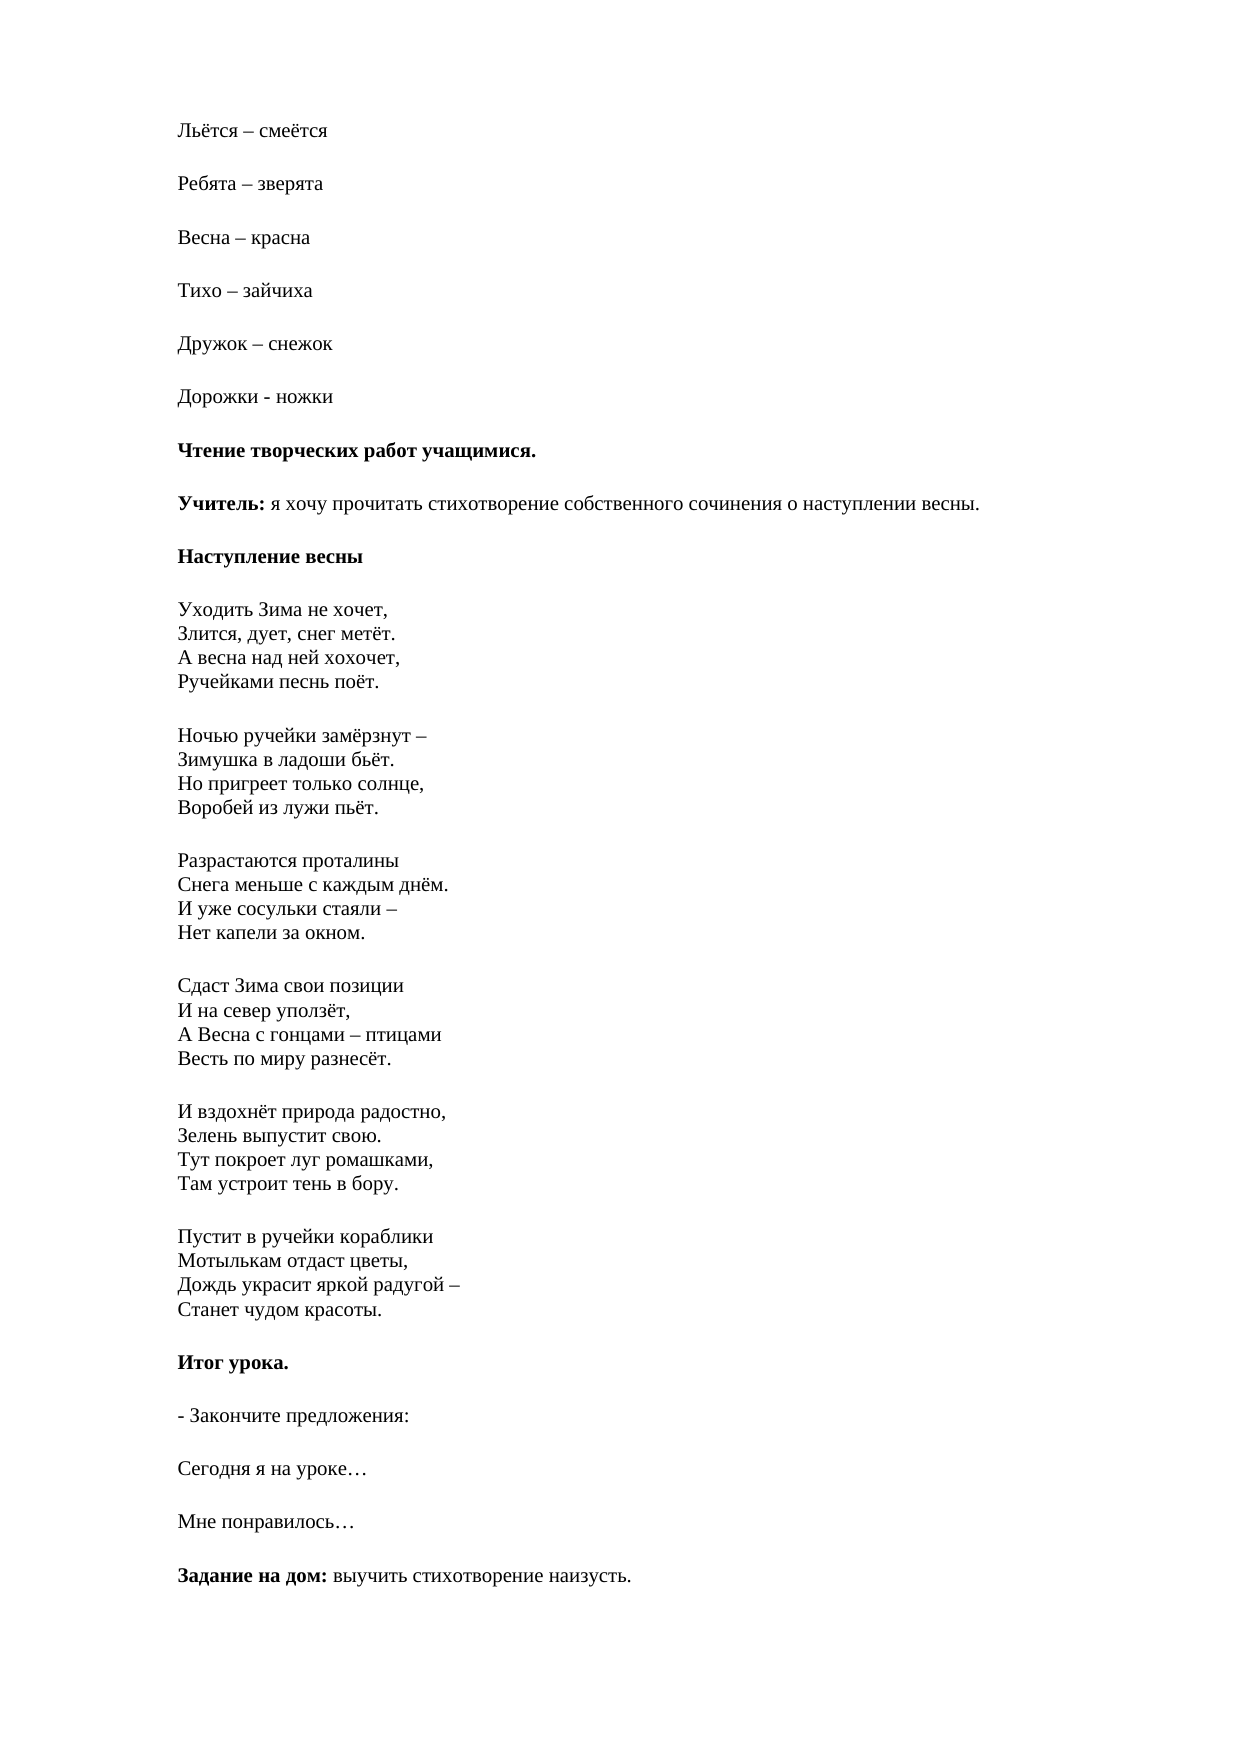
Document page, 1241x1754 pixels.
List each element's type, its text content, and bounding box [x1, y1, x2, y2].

text Дружок – снежок [177, 331, 1152, 355]
text Сдаст Зима свои позиции И на север уползёт, А Весна с гонцами – птицами Весть по миру разнесёт. [177, 973, 1152, 1070]
text Тихо – зайчиха [177, 278, 1152, 302]
text Дорожки - ножки [177, 384, 1152, 408]
text Учитель: я хочу прочитать стихотворение собственного сочинения о наступлении весны. [177, 491, 1152, 515]
text Ребята – зверята [177, 171, 1152, 195]
text Итог урока. [177, 1350, 1152, 1374]
text Разрастаются проталины Снега меньше с каждым днём. И уже сосульки стаяли – Нет капели за окном. [177, 848, 1152, 944]
text Чтение творческих работ учащимися. [177, 437, 1152, 462]
text Ночью ручейки замёрзнут – Зимушка в ладоши бьёт. Но пригреет только солнце, Воробей из лужи пьёт. [177, 723, 1152, 819]
text Наступление весны [177, 544, 1152, 568]
text Уходить Зима не хочет, Злится, дует, снег метёт. А весна над ней хохочет, Ручейками песнь поёт. [177, 597, 1152, 693]
text Сегодня я на уроке… [177, 1456, 1152, 1480]
text Пустит в ручейки кораблики Мотылькам отдаст цветы, Дождь украсит яркой радугой – Станет чудом красоты. [177, 1224, 1152, 1321]
text Льётся – смеётся [177, 118, 1152, 142]
text Мне понравилось… [177, 1509, 1152, 1533]
text Задание на дом: выучить стихотворение наизусть. [177, 1563, 1152, 1587]
text Весна – красна [177, 224, 1152, 249]
text - Закончите предложения: [177, 1403, 1152, 1427]
text И вздохнёт природа радостно, Зелень выпустит свою. Тут покроет луг ромашками, Там устроит тень в бору. [177, 1099, 1152, 1195]
